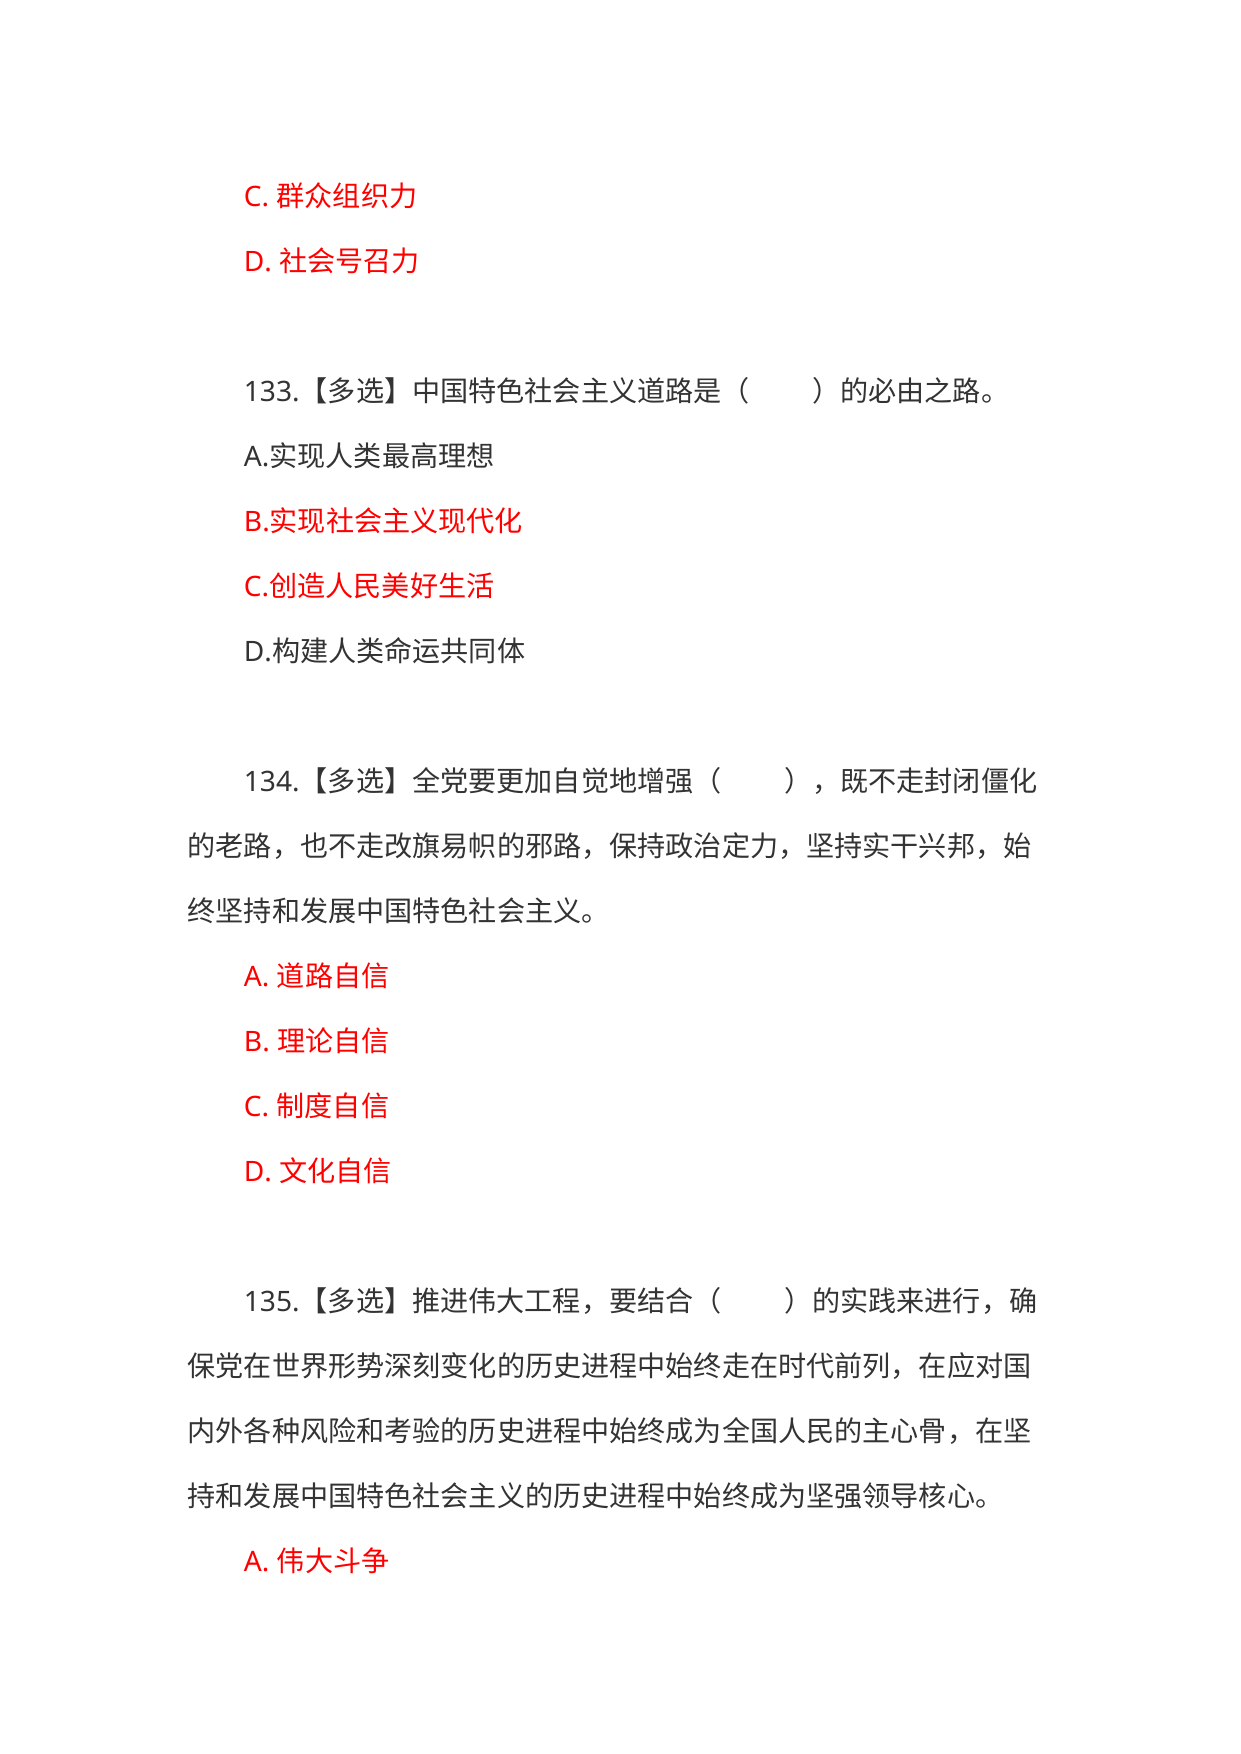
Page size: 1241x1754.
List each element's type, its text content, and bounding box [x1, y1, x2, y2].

text A. 道路自信 [187, 942, 1053, 1007]
text B.实现社会主义现代化 [187, 487, 1053, 552]
text D. 文化自信 [187, 1137, 1053, 1202]
text C. 制度自信 [187, 1072, 1053, 1137]
text B. 理论自信 [187, 1007, 1053, 1072]
text 134.【多选】全党要更加自觉地增强（ ），既不走封闭僵化的老路，也不走改旗易帜的邪路，保持政治定力，坚持实干兴邦，始终坚持和发展中国特色社会主义。 [187, 747, 1053, 942]
text D. 社会号召力 [187, 227, 1053, 292]
text A.实现人类最高理想 [187, 422, 1053, 487]
text D.构建人类命运共同体 [187, 617, 1053, 682]
text 135.【多选】推进伟大工程，要结合（ ）的实践来进行，确保党在世界形势深刻变化的历史进程中始终走在时代前列，在应对国内外各种风险和考验的历史进程中始终成为全国人民的主心骨，在坚持和发展中国特色社会主义的历史进程中始终成为坚强领导核心。 [187, 1267, 1053, 1527]
text 133.【多选】中国特色社会主义道路是（ ）的必由之路。 [187, 357, 1053, 422]
text A. 伟大斗争 [187, 1527, 1053, 1592]
text C. 群众组织力 [187, 162, 1053, 227]
text C.创造人民美好生活 [187, 552, 1053, 617]
